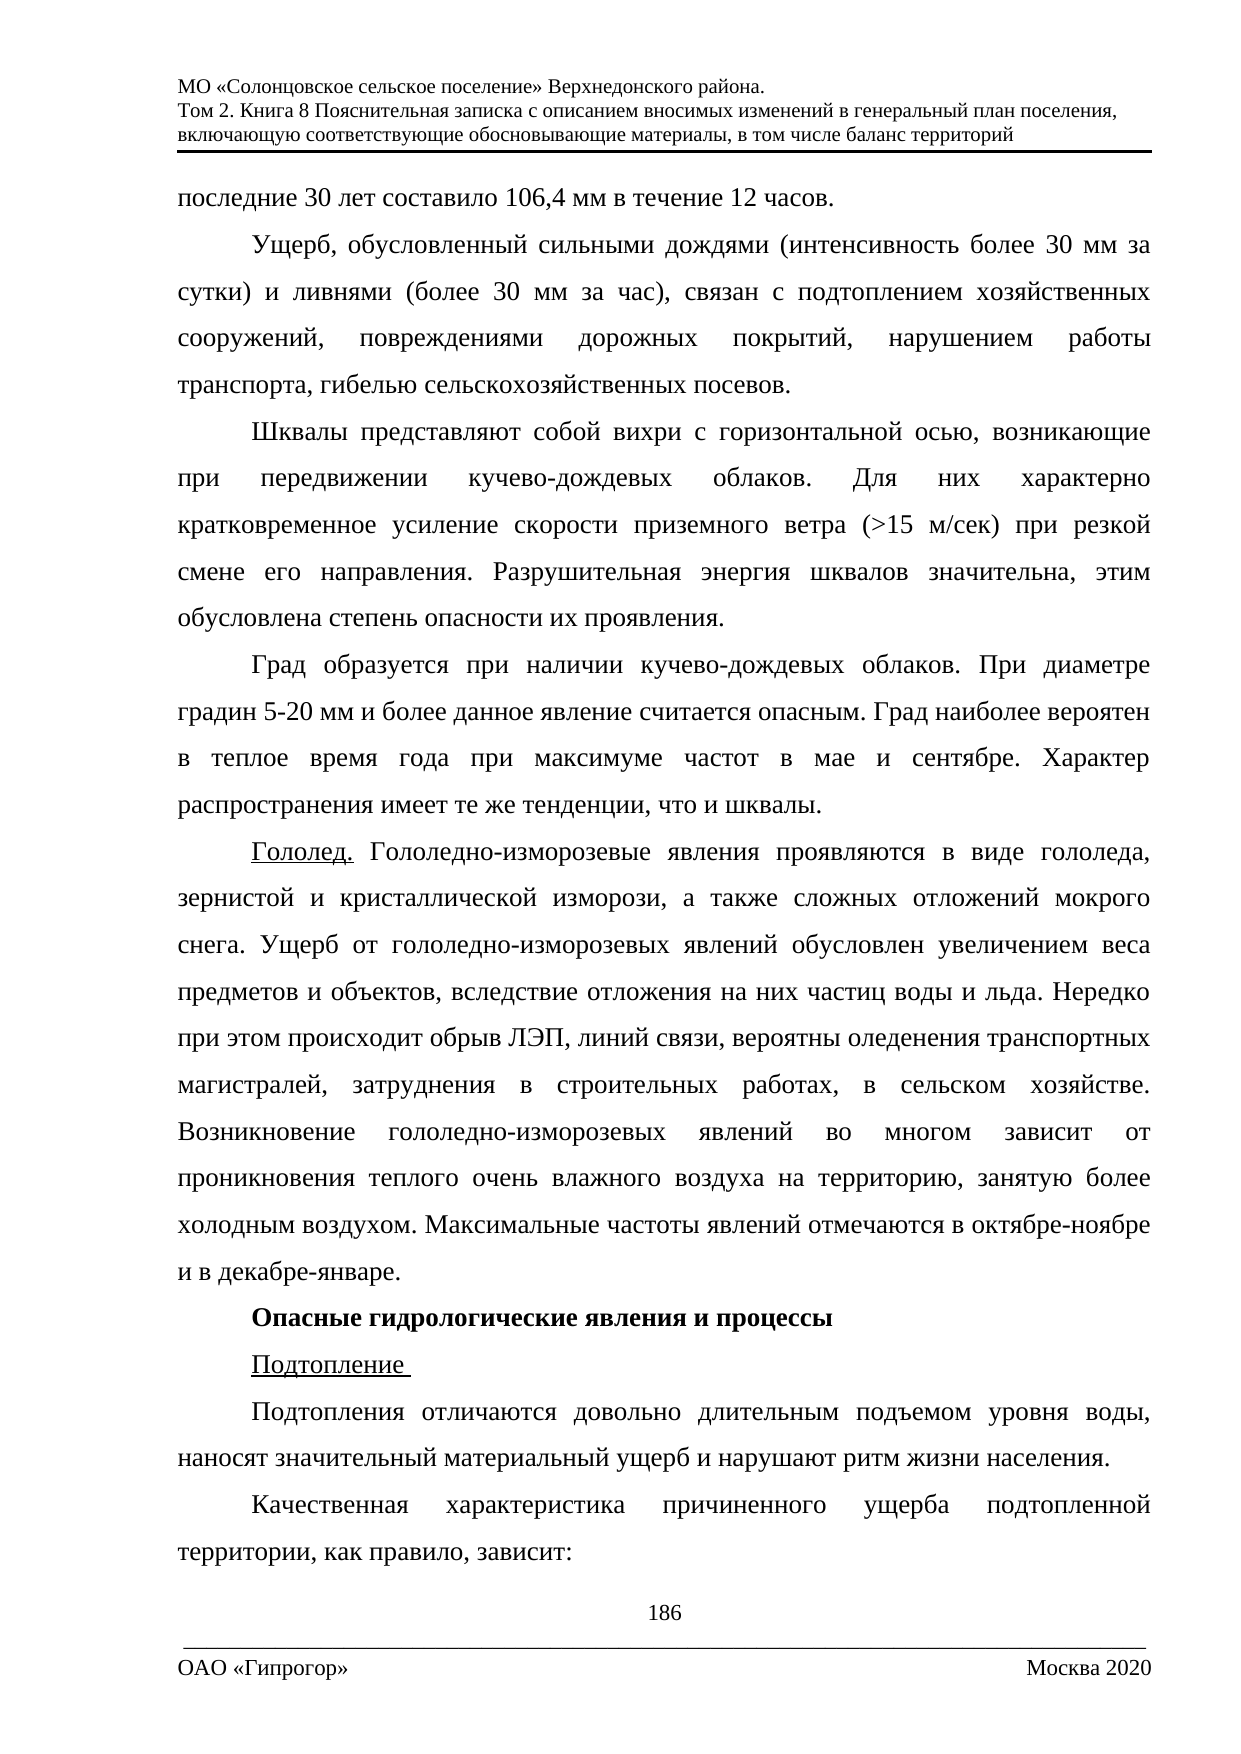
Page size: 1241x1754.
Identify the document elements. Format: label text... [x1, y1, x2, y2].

text Опасные гидрологические явления и процессы [177, 1302, 1152, 1333]
text Ущерб, обусловленный сильными дождями (интенсивность более за сутки) и ливнями (более за час), связан с подтоплением хозяйственных сооружений, повреждениями дорожных покрытий, нарушением работы транспорта, гибелью сельскохозяйственных посевов. [177, 228, 1152, 399]
text Град образуется при наличии кучево-дождевых облаков. При диаметре градин 5-20 мм и более данное явление считается опасным. Град наиболее вероятен в теплое время года при максимуме частот в мае и сентябре. Характер распространения имеет те же тенденции, что и шквалы. [177, 648, 1152, 819]
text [177, 182, 1152, 213]
text Подтопления отличаются довольно длительным подъемом уровня воды, наносят значительный материальный ущерб и нарушают ритм жизни населения. [177, 1395, 1152, 1473]
text Шквалы представляют собой вихри с горизонтальной осью, возникающие при передвижении кучево-дождевых облаков. Для них характерно кратковременное усиление скорости приземного ветра (>15 м/сек) при резкой смене его направления. Разрушительная энергия шквалов значительна, этим обусловлена степень опасности их проявления. [177, 415, 1152, 633]
text Качественная характеристика причиненного ущерба подтопленной территории, как правило, зависит: [177, 1488, 1152, 1566]
text Подтопление [177, 1348, 1152, 1379]
text Гололед. Гололедно-изморозевые явления проявляются в виде гололеда, зернистой и кристаллической изморози, а также сложных отложений мокрого снега. Ущерб от гололедно-изморозевых явлений обусловлен увеличением веса предметов и объектов, вследствие отложения на них частиц воды и льда. Нередко при этом происходит обрыв ЛЭП, линий связи, вероятны оледенения транспортных магистралей, затруднения в строительных работах, в сельском хозяйстве. Возникновение гололедно-изморозевых явлений во многом зависит от проникновения теплого очень влажного воздуха на территорию, занятую более холодным воздухом. Максимальные частоты явлений отмечаются в октябре-ноябре и в декабре-январе. [177, 835, 1152, 1286]
